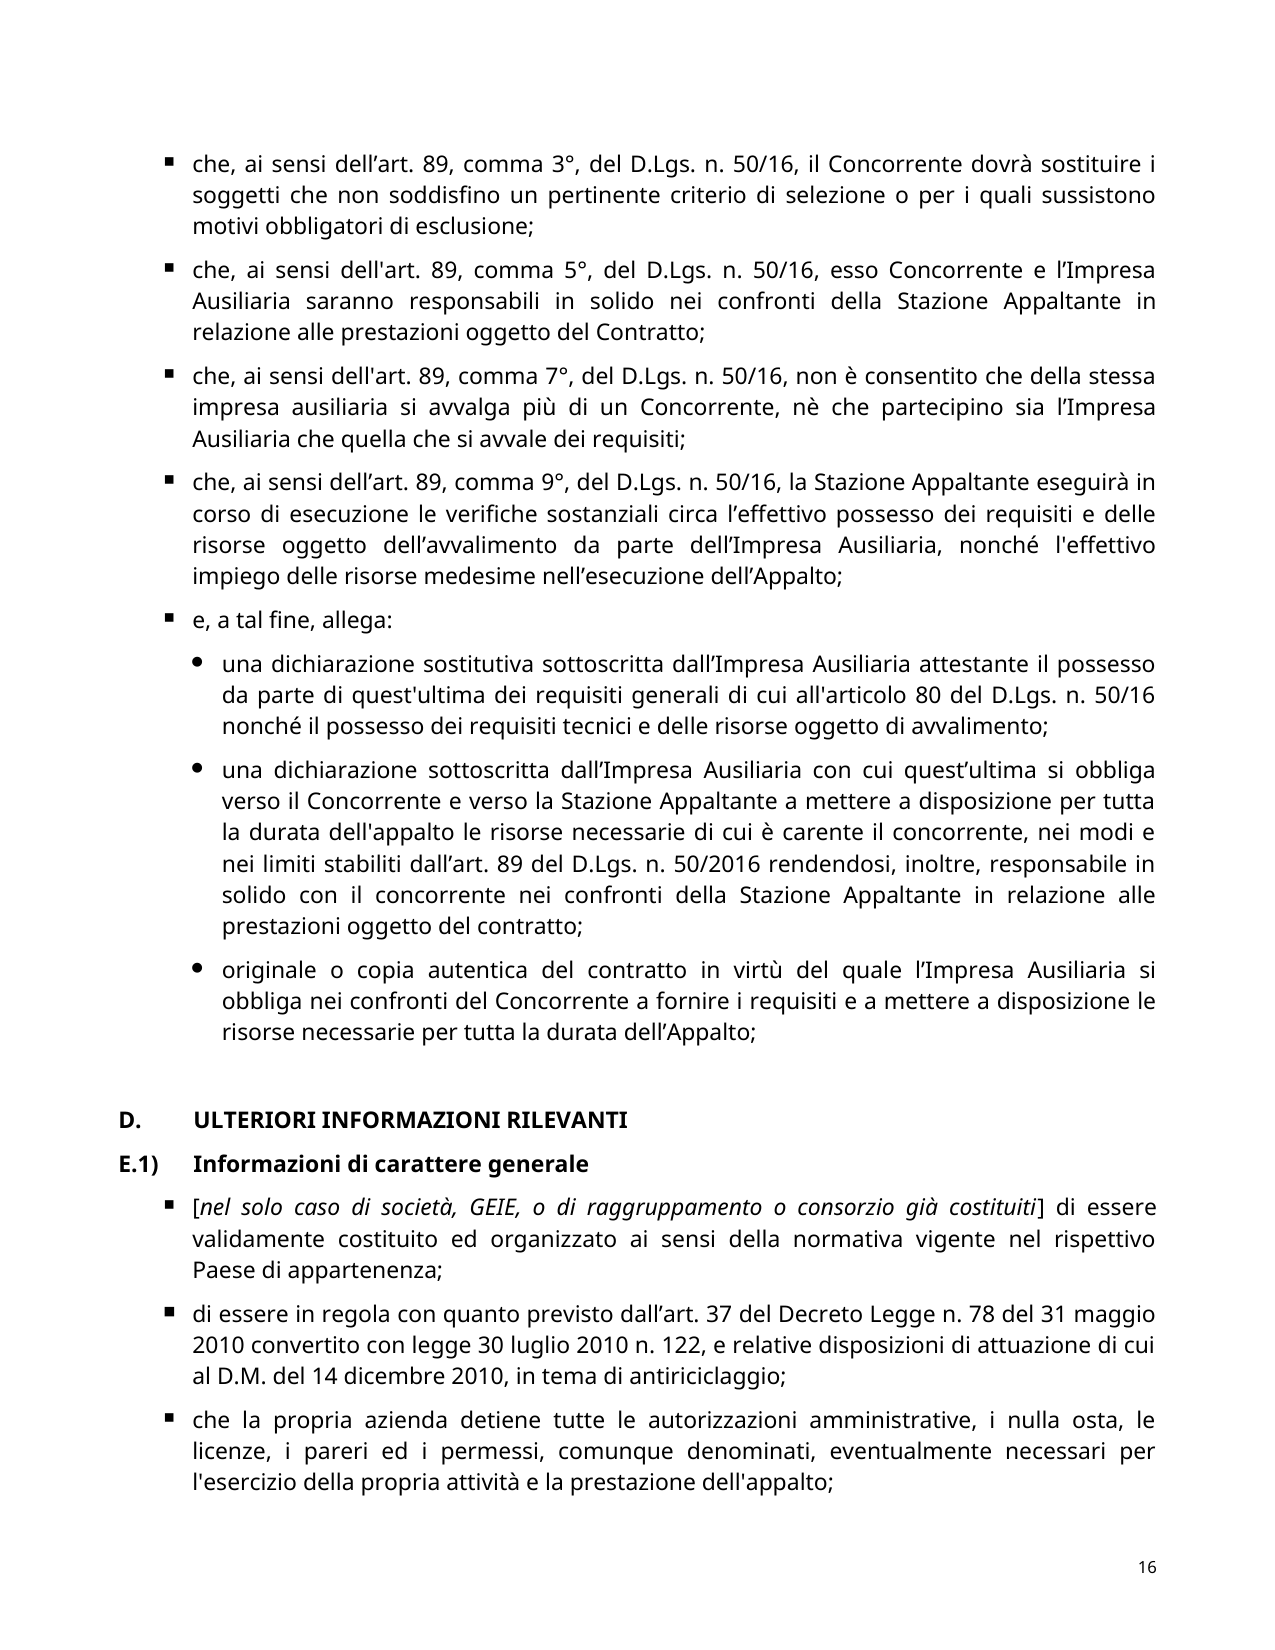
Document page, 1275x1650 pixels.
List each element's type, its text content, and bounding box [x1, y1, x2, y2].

list che, ai sensi dell’art. 89, comma 9°, del D.Lgs. n. 50/16, la Stazione Appaltante eseguirà in corso di esecuzione le verifiche sostanziali circa l’effettivo possesso dei requisiti e delle risorse oggetto dell’avvalimento da parte dell’Impresa Ausiliaria, nonché l'effettivo impiego delle risorse medesime nell’esecuzione dell’Appalto; [162, 466, 1157, 591]
list che, ai sensi dell'art. 89, comma 7°, del D.Lgs. n. 50/16, non è consentito che della stessa impresa ausiliaria si avvalga più di un Concorrente, nè che partecipino sia l’Impresa Ausiliaria che quella che si avvale dei requisiti; [162, 360, 1157, 454]
list una dichiarazione sostitutiva sottoscritta dall’Impresa Ausiliaria attestante il possesso da parte di quest'ultima dei requisiti generali di cui all'articolo 80 del D.Lgs. n. 50/16 nonché il possesso dei requisiti tecnici e delle risorse oggetto di avvalimento; [192, 648, 1157, 741]
list che la propria azienda detiene tutte le autorizzazioni amministrative, i nulla osta, le licenze, i pareri ed i permessi, comunque denominati, eventualmente necessari per l'esercizio della propria attività e la prestazione dell'appalto; [162, 1404, 1157, 1498]
list una dichiarazione sottoscritta dall’Impresa Ausiliaria con cui quest’ultima si obbliga verso il Concorrente e verso la Stazione Appaltante a mettere a disposizione per tutta la durata dell'appalto le risorse necessarie di cui è carente il concorrente, nei modi e nei limiti stabiliti dall’art. 89 del D.Lgs. n. 50/2016 rendendosi, inoltre, responsabile in solido con il concorrente nei confronti della Stazione Appaltante in relazione alle prestazioni oggetto del contratto; [192, 754, 1157, 941]
list di essere in regola con quanto previsto dall’art. 37 del Decreto Legge n. 78 del 31 maggio 2010 convertito con legge 30 luglio 2010 n. 122, e relative disposizioni di attuazione di cui al D.M. del 14 dicembre 2010, in tema di antiriciclaggio; [162, 1298, 1157, 1391]
list che, ai sensi dell’art. 89, comma 3°, del D.Lgs. n. 50/16, il Concorrente dovrà sostituire i soggetti che non soddisfino un pertinente criterio di selezione o per i quali sussistono motivi obbligatori di esclusione; [162, 148, 1157, 241]
list Informazioni di carattere generale [118, 1148, 1157, 1179]
list [nel solo caso di società, GEIE, o di raggruppamento o consorzio già costituiti] di essere validamente costituito ed organizzato ai sensi della normativa vigente nel rispettivo Paese di appartenenza; [162, 1191, 1157, 1285]
list originale o copia autentica del contratto in virtù del quale l’Impresa Ausiliaria si obbliga nei confronti del Concorrente a fornire i requisiti e a mettere a disposizione le risorse necessarie per tutta la durata dell’Appalto; [192, 954, 1157, 1048]
list e, a tal fine, allega: [162, 604, 1157, 635]
list ULTERIORI INFORMAZIONI RILEVANTI [118, 1104, 1157, 1135]
list che, ai sensi dell'art. 89, comma 5°, del D.Lgs. n. 50/16, esso Concorrente e l’Impresa Ausiliaria saranno responsabili in solido nei confronti della Stazione Appaltante in relazione alle prestazioni oggetto del Contratto; [162, 254, 1157, 348]
